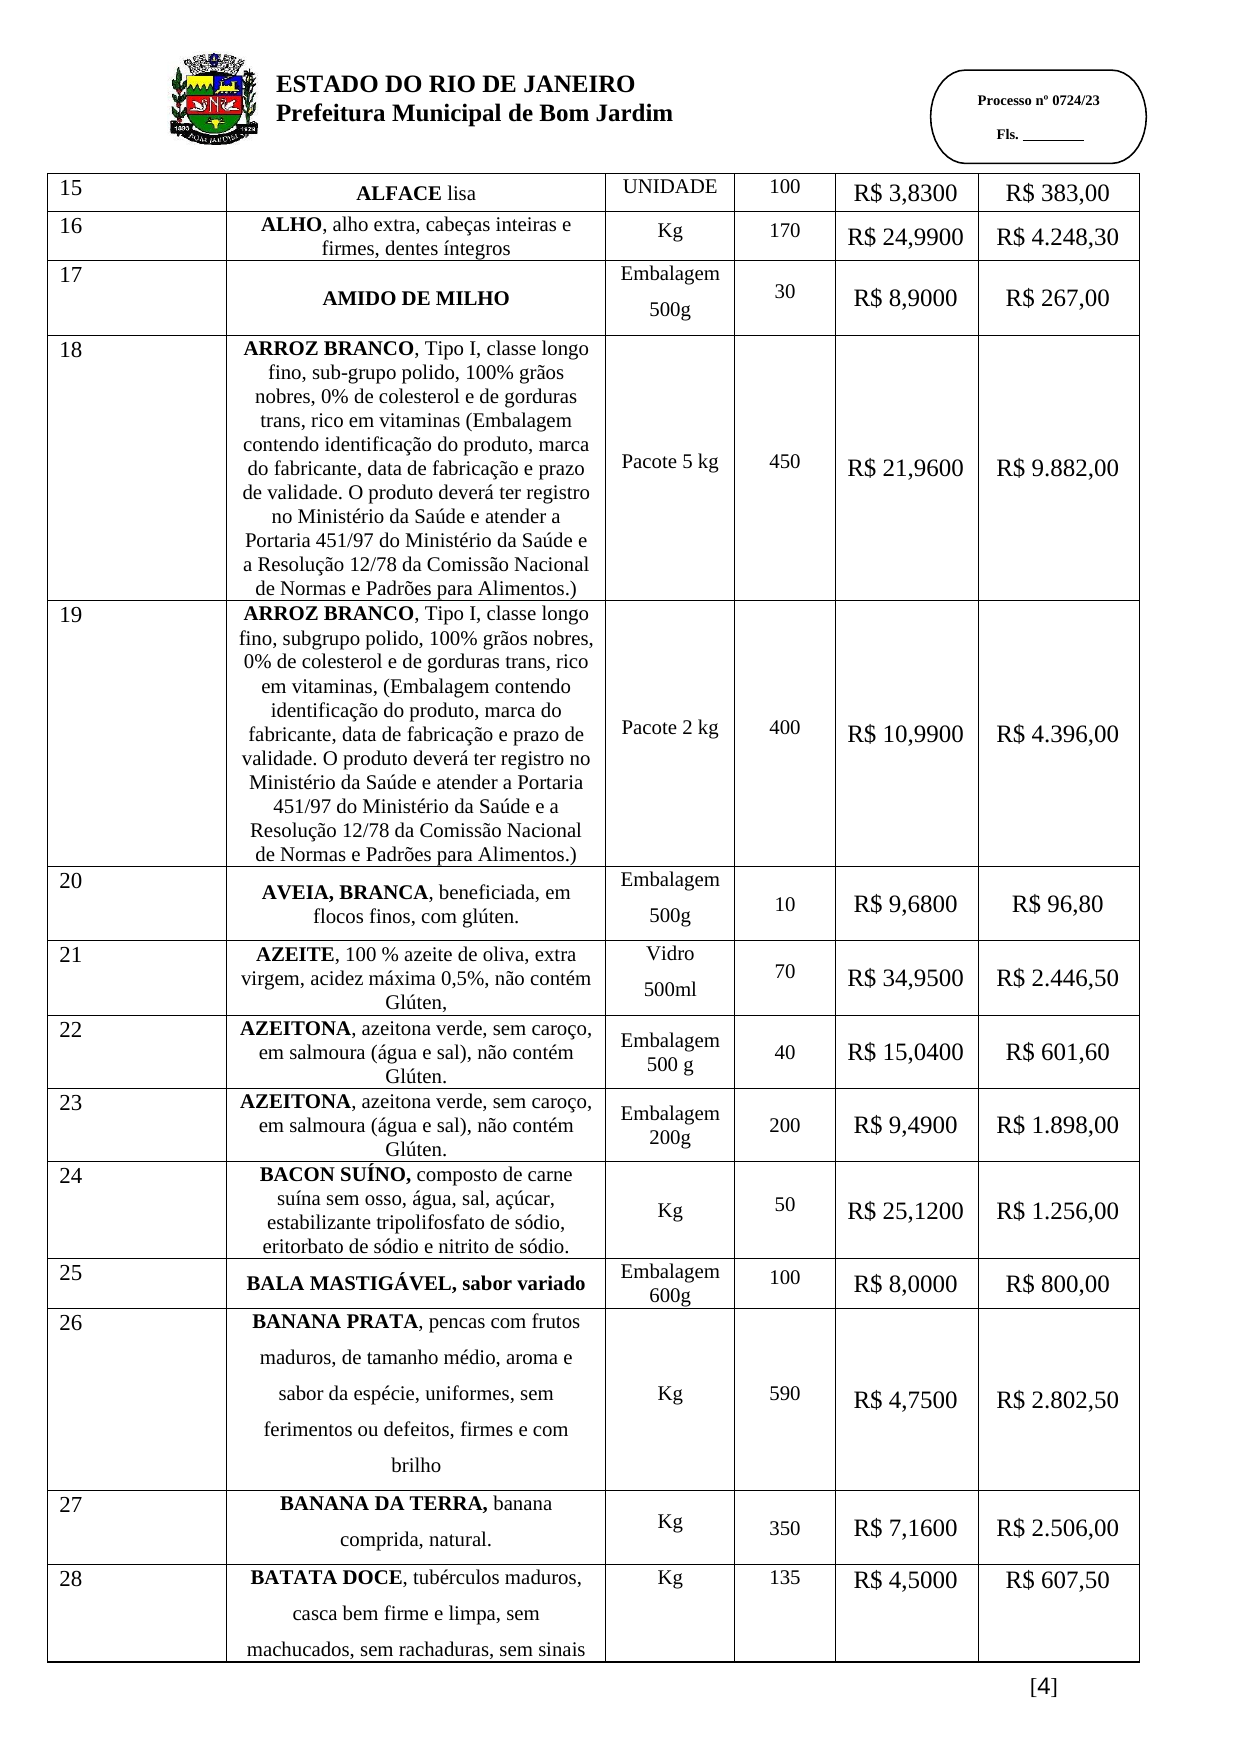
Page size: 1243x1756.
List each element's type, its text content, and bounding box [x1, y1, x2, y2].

table_cell R$ 2.446,50 [979, 941, 1139, 1014]
table_cell R$ 800,00 [979, 1259, 1139, 1307]
picture [167, 51, 259, 145]
table_cell R$ 1.256,00 [979, 1162, 1139, 1258]
table_cell Embalagem 500g [606, 261, 734, 334]
table_cell Kg [606, 1162, 734, 1258]
table_cell 21 [48, 941, 226, 1014]
table_cell Pacote 2 kg [606, 601, 734, 866]
table_cell 27 [48, 1491, 226, 1564]
table_cell R$ 10,9900 [836, 601, 978, 866]
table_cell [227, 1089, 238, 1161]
table_cell R$ 96,80 [979, 867, 1139, 940]
table_cell BALA MASTIGÁVEL, sabor variado [227, 1259, 605, 1307]
table_cell 100 [735, 1259, 835, 1307]
table_cell R$ 2.802,50 [979, 1309, 1139, 1490]
table_cell Embalagem 600g [606, 1259, 734, 1307]
table_cell R$ 9,6800 [836, 867, 978, 940]
table_cell R$ 4.396,00 [979, 601, 1139, 866]
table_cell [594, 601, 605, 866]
table_cell Embalagem 200g [606, 1089, 734, 1161]
table_cell 70 [735, 941, 835, 1014]
table_cell 10 [735, 867, 835, 940]
table_cell 15 [48, 174, 226, 211]
table_cell R$ 24,9900 [836, 212, 978, 260]
table_cell 24 [48, 1162, 226, 1258]
table_cell UNIDADE [606, 174, 734, 211]
table_cell R$ 7,1600 [836, 1491, 978, 1564]
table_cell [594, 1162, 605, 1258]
table_cell R$ 8,0000 [836, 1259, 978, 1307]
table_cell Vidro 500ml [606, 941, 734, 1014]
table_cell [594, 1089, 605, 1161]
table_cell AZEITE, 100 % azeite de oliva, extra virgem, acidez máxima 0,5%, não contém Glúten, [227, 941, 605, 1014]
table_cell R$ 25,1200 [836, 1162, 978, 1258]
table_cell R$ 383,00 [979, 174, 1139, 211]
table_cell BANANA PRATA, pencas com frutos maduros, de tamanho médio, aroma e sabor da espécie, uniformes, sem ferimentos ou defeitos, firmes e com brilho [227, 1309, 605, 1490]
table_cell Embalagem 500g [606, 867, 734, 940]
table_cell 19 [48, 601, 226, 866]
table_cell R$ 34,9500 [836, 941, 978, 1014]
table_cell 18 [48, 336, 226, 600]
table_cell R$ 607,50 [979, 1565, 1139, 1661]
table_cell 40 [735, 1016, 835, 1088]
table_cell R$ 2.506,00 [979, 1491, 1139, 1564]
table_cell Pacote 5 kg [606, 336, 734, 600]
table_cell R$ 21,9600 [836, 336, 978, 600]
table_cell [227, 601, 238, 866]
table_cell R$ 4,5000 [836, 1565, 978, 1661]
table_cell R$ 4.248,30 [979, 212, 1139, 260]
table_cell ALFACE lisa [227, 174, 605, 211]
table_cell 28 [48, 1565, 226, 1661]
table_cell Kg [606, 212, 734, 260]
table_cell 450 [735, 336, 835, 600]
table_cell 50 [735, 1162, 835, 1258]
table_cell 350 [735, 1491, 835, 1564]
table_cell 22 [48, 1016, 226, 1088]
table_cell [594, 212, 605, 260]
table_cell AVEIA, BRANCA, beneficiada, em flocos finos, com glúten. [227, 867, 605, 940]
table_cell 20 [48, 867, 226, 940]
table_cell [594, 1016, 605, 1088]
table_cell 135 [735, 1565, 835, 1661]
table_cell R$ 9,4900 [836, 1089, 978, 1161]
table_cell R$ 3,8300 [836, 174, 978, 211]
table_cell 400 [735, 601, 835, 866]
table_cell Kg [606, 1309, 734, 1490]
table_cell 26 [48, 1309, 226, 1490]
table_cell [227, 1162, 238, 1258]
table_cell 30 [735, 261, 835, 334]
table_cell BANANA DA TERRA, banana comprida, natural. [227, 1491, 605, 1564]
table_cell R$ 267,00 [979, 261, 1139, 334]
table_cell 25 [48, 1259, 226, 1307]
table_cell 200 [735, 1089, 835, 1161]
table_cell R$ 15,0400 [836, 1016, 978, 1088]
table_cell R$ 1.898,00 [979, 1089, 1139, 1161]
table_cell 16 [48, 212, 226, 260]
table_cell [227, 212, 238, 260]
table_cell 100 [735, 174, 835, 211]
table_cell Kg [606, 1565, 734, 1661]
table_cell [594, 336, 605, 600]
table_cell 17 [48, 261, 226, 334]
table_cell Embalagem 500 g [606, 1016, 734, 1088]
table_cell R$ 9.882,00 [979, 336, 1139, 600]
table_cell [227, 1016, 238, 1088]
table_cell 170 [735, 212, 835, 260]
table_cell 590 [735, 1309, 835, 1490]
table_cell Kg [606, 1491, 734, 1564]
table_cell R$ 4,7500 [836, 1309, 978, 1490]
table_cell R$ 601,60 [979, 1016, 1139, 1088]
table_cell R$ 8,9000 [836, 261, 978, 334]
table_cell 23 [48, 1089, 226, 1161]
table_cell AMIDO DE MILHO [227, 261, 605, 334]
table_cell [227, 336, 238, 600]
table_cell BATATA DOCE, tubérculos maduros, casca bem firme e limpa, sem machucados, sem rachaduras, sem sinais de fungos [227, 1565, 605, 1661]
